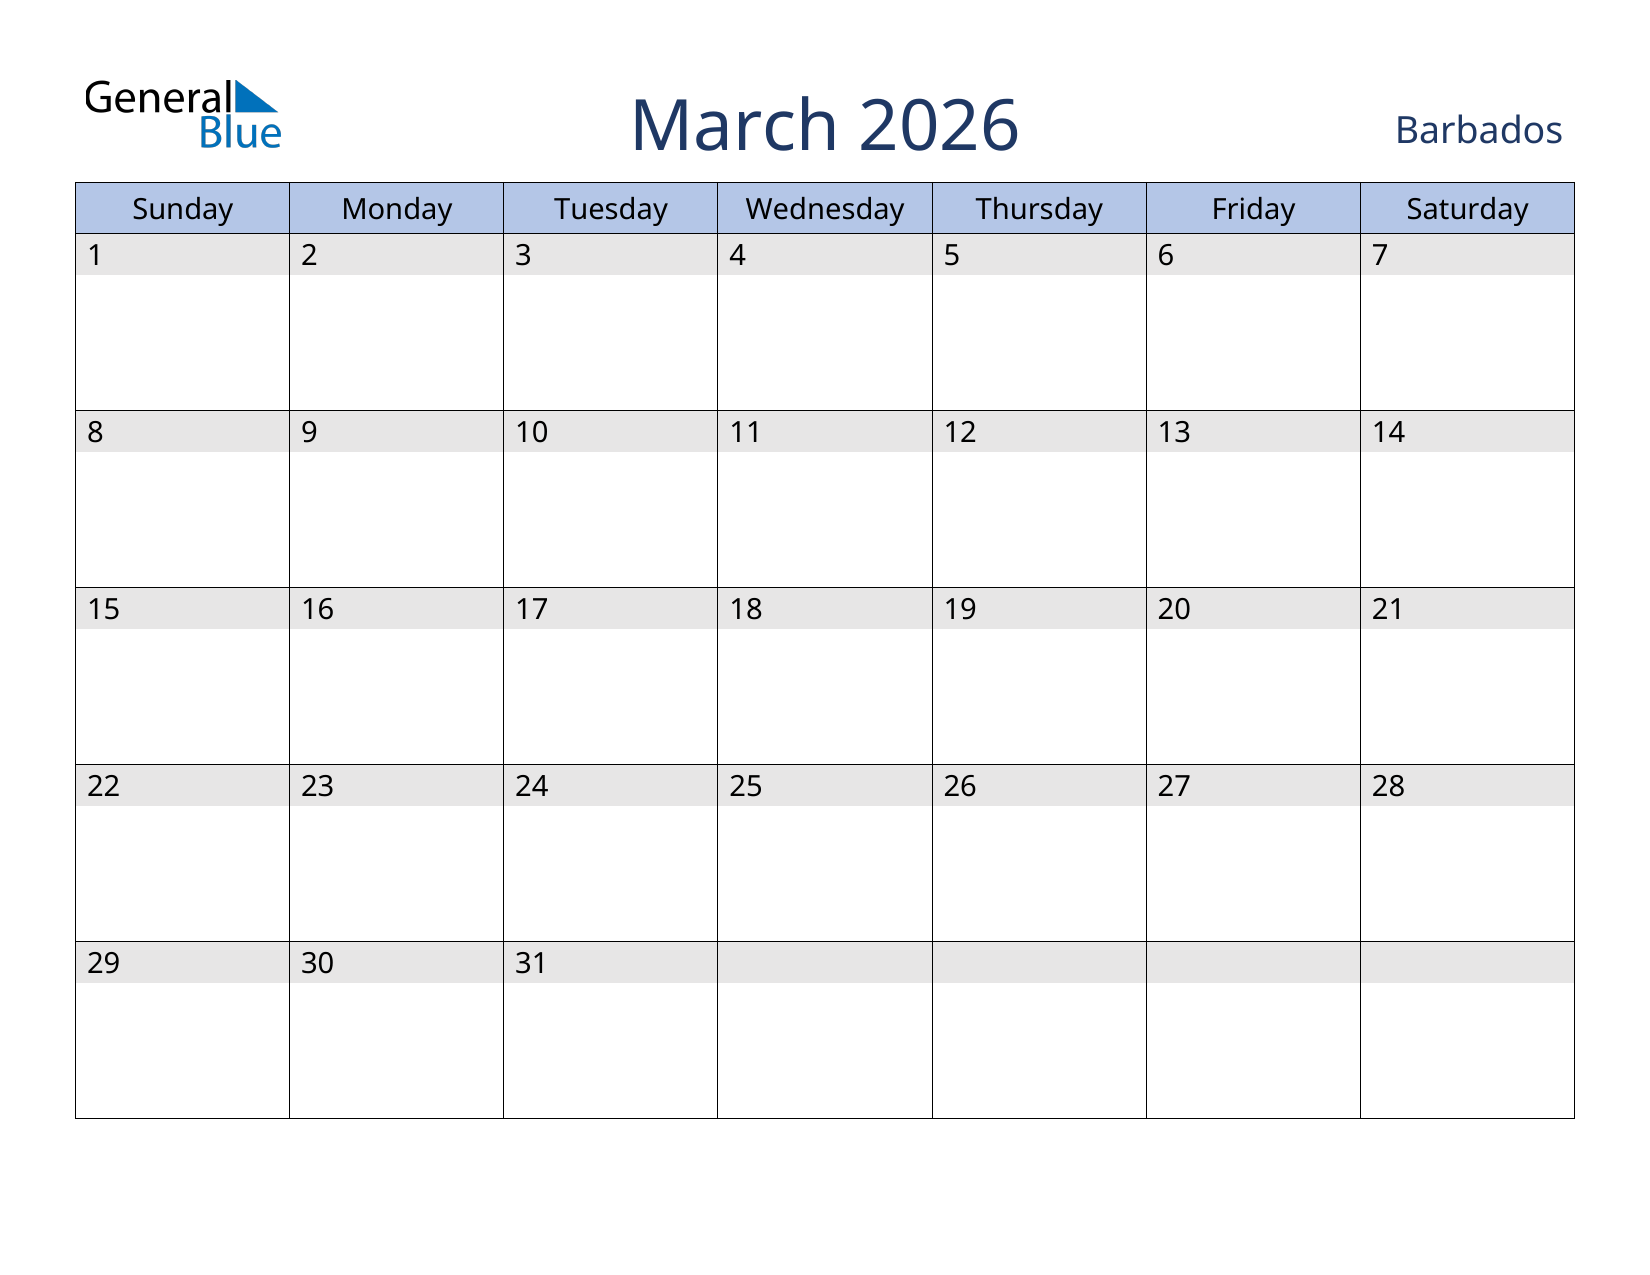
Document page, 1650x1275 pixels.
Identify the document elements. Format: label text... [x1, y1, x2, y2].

picture [86, 80, 281, 148]
table_cell [933, 983, 1146, 1118]
table_cell [1361, 275, 1574, 410]
table_cell Wednesday [718, 183, 932, 233]
table_cell 5 [933, 234, 1146, 275]
table_cell [718, 983, 932, 1118]
table_cell 6 [1147, 234, 1360, 275]
table_cell [290, 629, 503, 764]
table_cell [504, 275, 717, 410]
table_cell 28 [1361, 765, 1574, 806]
table_cell 18 [718, 588, 932, 629]
table_cell 21 [1361, 588, 1574, 629]
table_cell [1147, 806, 1360, 941]
table_cell 15 [76, 588, 289, 629]
table_cell [290, 806, 503, 941]
table_cell 12 [933, 411, 1146, 452]
table_cell [933, 942, 1146, 983]
table_cell [290, 452, 503, 587]
table_cell 29 [76, 942, 289, 983]
table_header Barbados [1146, 75, 1574, 182]
table_cell Sunday [76, 183, 289, 233]
table_cell [1147, 629, 1360, 764]
table_cell [718, 275, 932, 410]
table_cell [1147, 275, 1360, 410]
table_cell [504, 983, 717, 1118]
table_cell [933, 452, 1146, 587]
table_cell 27 [1147, 765, 1360, 806]
table_header [76, 75, 503, 182]
table_cell [1361, 629, 1574, 764]
table_cell Saturday [1361, 183, 1574, 233]
table_header March 2026 [504, 75, 1146, 182]
table_cell 14 [1361, 411, 1574, 452]
table_cell 7 [1361, 234, 1574, 275]
table_cell 22 [76, 765, 289, 806]
table_cell 24 [504, 765, 717, 806]
table_cell [504, 806, 717, 941]
table_cell 23 [290, 765, 503, 806]
table_cell 2 [290, 234, 503, 275]
table_cell [76, 629, 289, 764]
table_cell [1147, 452, 1360, 587]
table_cell [718, 942, 932, 983]
table_cell 10 [504, 411, 717, 452]
table_cell Thursday [933, 183, 1146, 233]
table_cell 30 [290, 942, 503, 983]
table_cell [1361, 806, 1574, 941]
table_cell [504, 452, 717, 587]
table_cell 19 [933, 588, 1146, 629]
table_cell 31 [504, 942, 717, 983]
table_cell 26 [933, 765, 1146, 806]
table_cell 20 [1147, 588, 1360, 629]
table_cell [933, 275, 1146, 410]
table_cell [76, 806, 289, 941]
table_cell [933, 806, 1146, 941]
table_cell Tuesday [504, 183, 717, 233]
table_cell [1147, 942, 1360, 983]
table_cell 8 [76, 411, 289, 452]
table_cell [1361, 452, 1574, 587]
table_cell 16 [290, 588, 503, 629]
table_cell Monday [290, 183, 503, 233]
table_cell [933, 629, 1146, 764]
table_cell [290, 275, 503, 410]
table_cell 3 [504, 234, 717, 275]
table_cell [1361, 983, 1574, 1118]
table_cell [718, 806, 932, 941]
table_cell [76, 275, 289, 410]
table_cell 11 [718, 411, 932, 452]
table_cell [290, 983, 503, 1118]
table_cell 13 [1147, 411, 1360, 452]
table_cell [718, 452, 932, 587]
table_cell [1361, 942, 1574, 983]
table_cell 25 [718, 765, 932, 806]
table_cell [718, 629, 932, 764]
table_cell 9 [290, 411, 503, 452]
table_cell [504, 629, 717, 764]
table_cell [1147, 983, 1360, 1118]
table_cell 17 [504, 588, 717, 629]
table_cell [76, 983, 289, 1118]
table_cell [76, 452, 289, 587]
table_cell Friday [1147, 183, 1360, 233]
table_cell 4 [718, 234, 932, 275]
table_cell 1 [76, 234, 289, 275]
